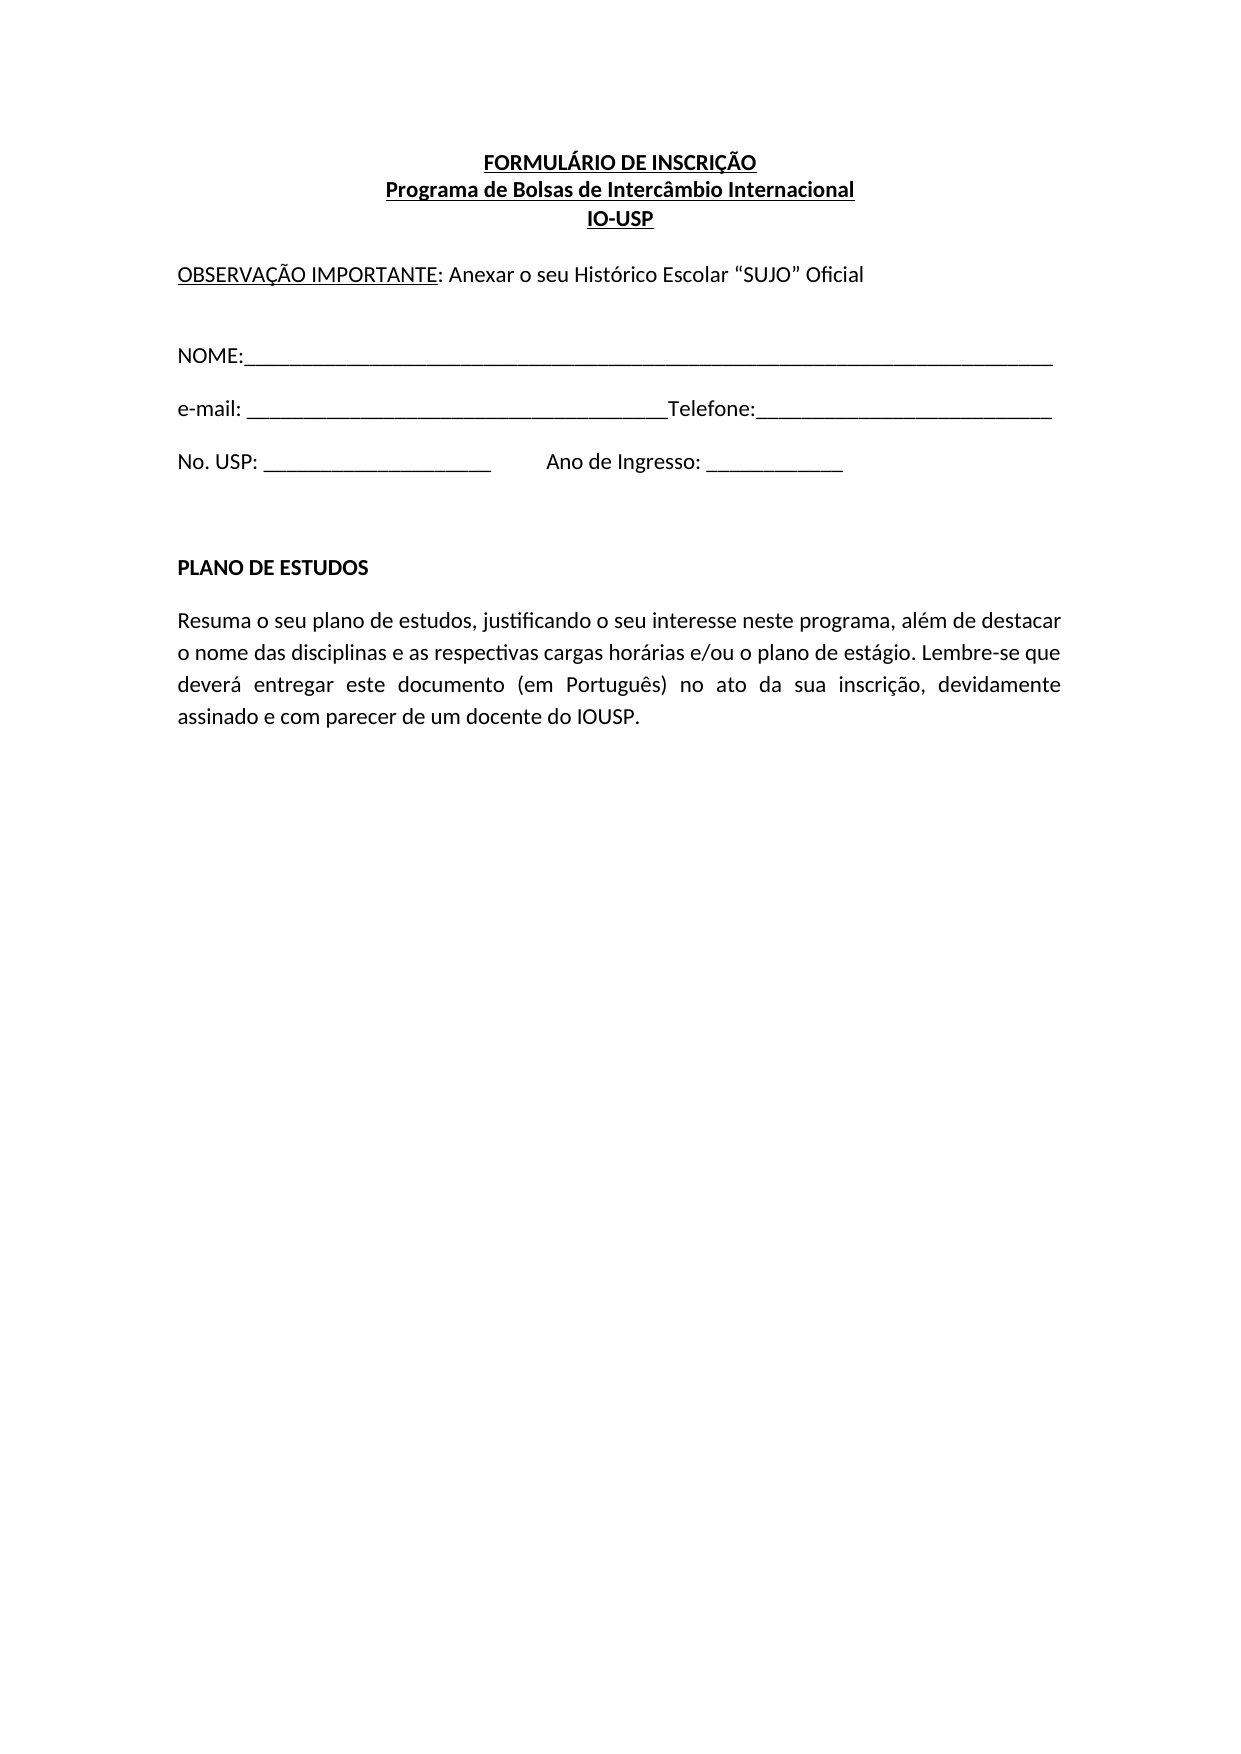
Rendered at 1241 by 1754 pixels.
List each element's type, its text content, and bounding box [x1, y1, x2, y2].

text PLANO DE ESTUDOS [177, 553, 1063, 581]
text FORMULÁRIO DE INSCRIÇÃO [177, 148, 1063, 176]
text OBSERVAÇÃO IMPORTANTE: Anexar o seu Histórico Escolar “SUJO” Oficial [177, 260, 1063, 288]
text e-mail: _____________________________________Telefone:__________________________ [177, 394, 1063, 422]
text IO-USP [177, 204, 1063, 232]
text NOME:_______________________________________________________________________ [177, 341, 1063, 369]
text Resuma o seu plano de estudos, justificando o seu interesse neste programa, além de destacar o nome das disciplinas e as respectivas cargas horárias e/ou o plano de estágio. Lembre-se que deverá entregar este documento (em Português) no ato da sua inscrição, devidamente assinado e com parecer de um docente do IOUSP. [177, 606, 1063, 730]
text No. USP: ____________________ Ano de Ingresso: ____________ [177, 447, 1063, 475]
text Programa de Bolsas de Intercâmbio Internacional [177, 176, 1063, 204]
